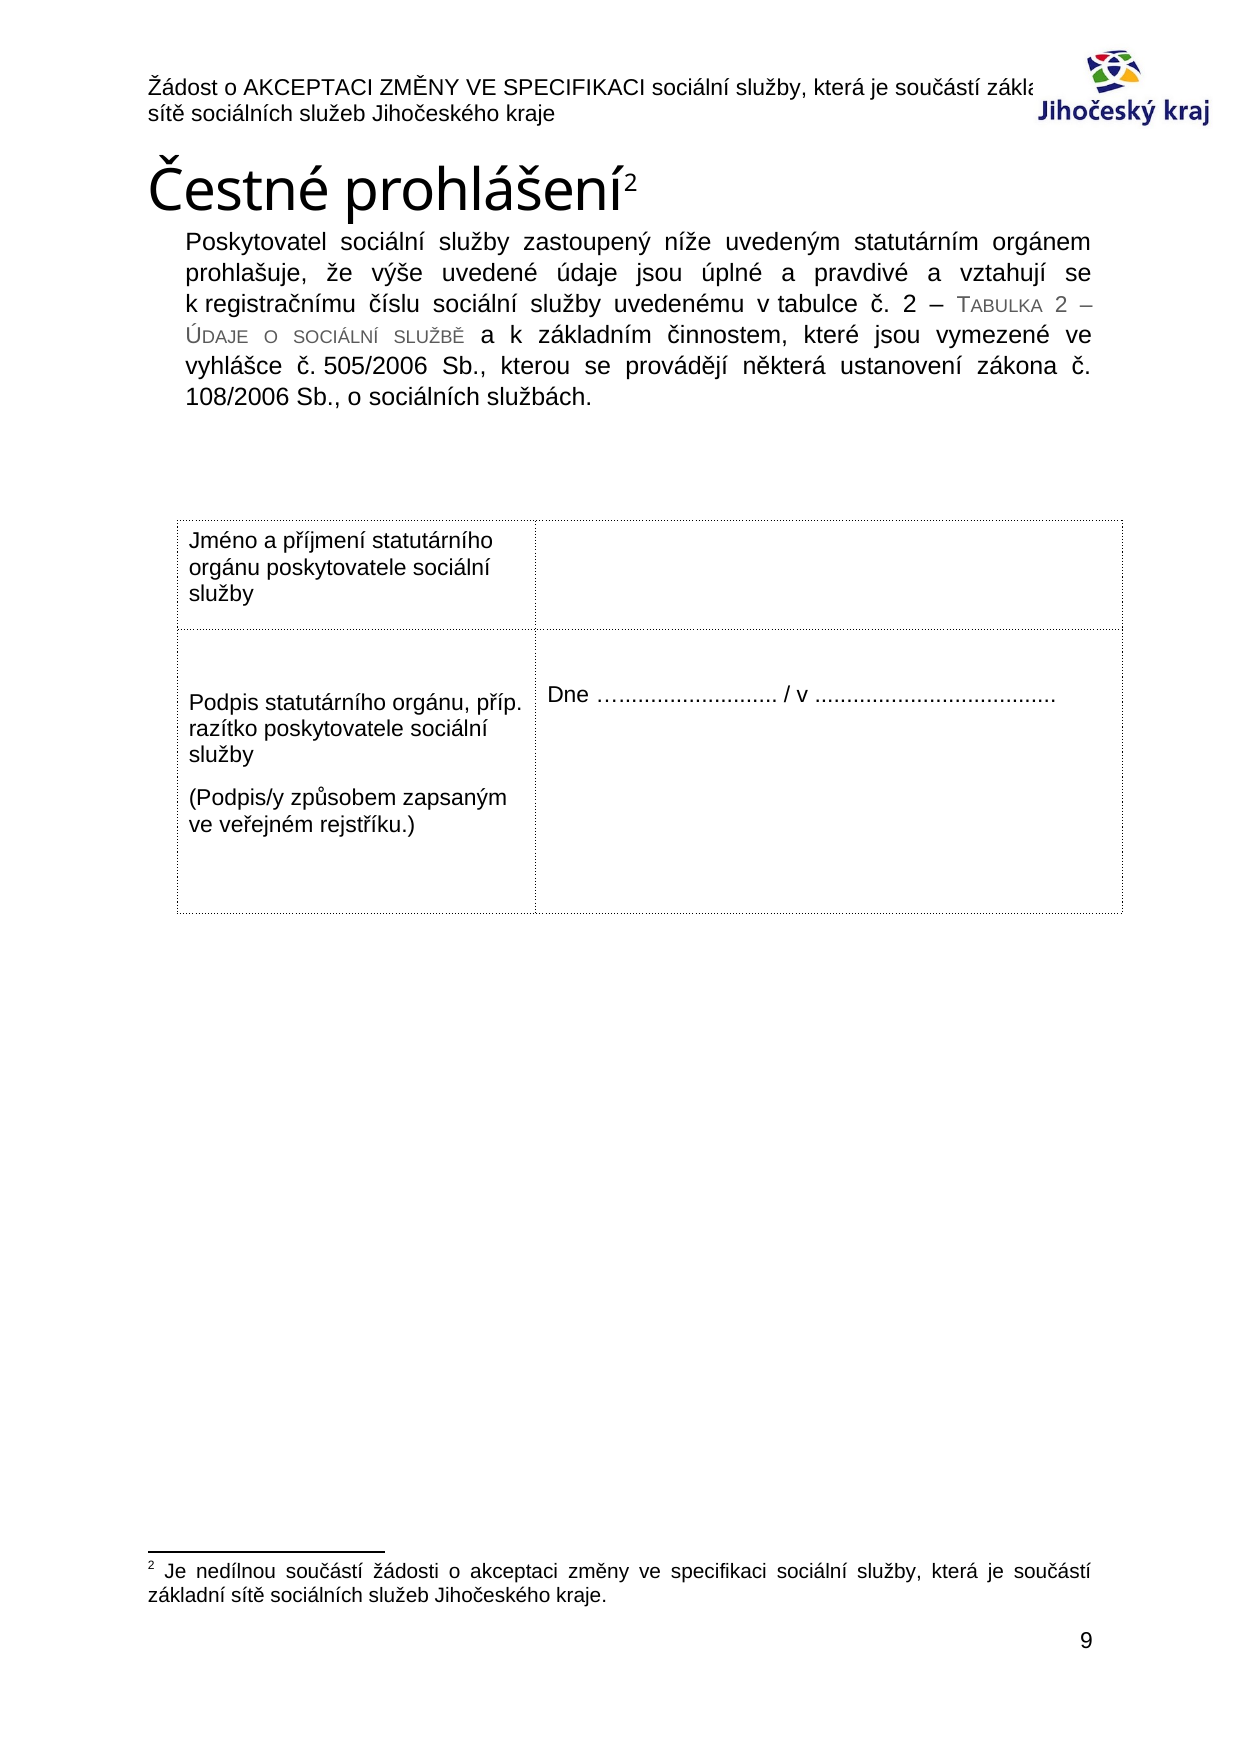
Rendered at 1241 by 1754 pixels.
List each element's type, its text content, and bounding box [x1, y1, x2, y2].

table_cell Dne …......................... / v ...................................... [536, 629, 1122, 912]
text Poskytovatel sociální služby zastoupený níže uvedeným statutárním orgánem prohlašuje, že výše uvedené údaje jsou úplné a pravdivé a vztahují se k registračnímu číslu sociální služby uvedenému v tabulce č. 2 – Tabulka 2 – Údaje o sociální službě a k základním činnostem, které jsou vymezené ve vyhlášce č. 505/2006 Sb., kterou se provádějí některá ustanovení zákona č. 108/2006 Sb., o sociálních službách. [185, 227, 1093, 411]
picture [1031, 36, 1213, 128]
title Čestné prohlášení [148, 148, 1093, 227]
table_cell Podpis statutárního orgánu, příp. razítko poskytovatele sociální služby (Podpis/y způsobem zapsaným ve veřejném rejstříku.) [177, 629, 536, 912]
table_header [536, 520, 1122, 629]
table_header Jméno a příjmení statutárního orgánu poskytovatele sociální služby [177, 520, 536, 629]
